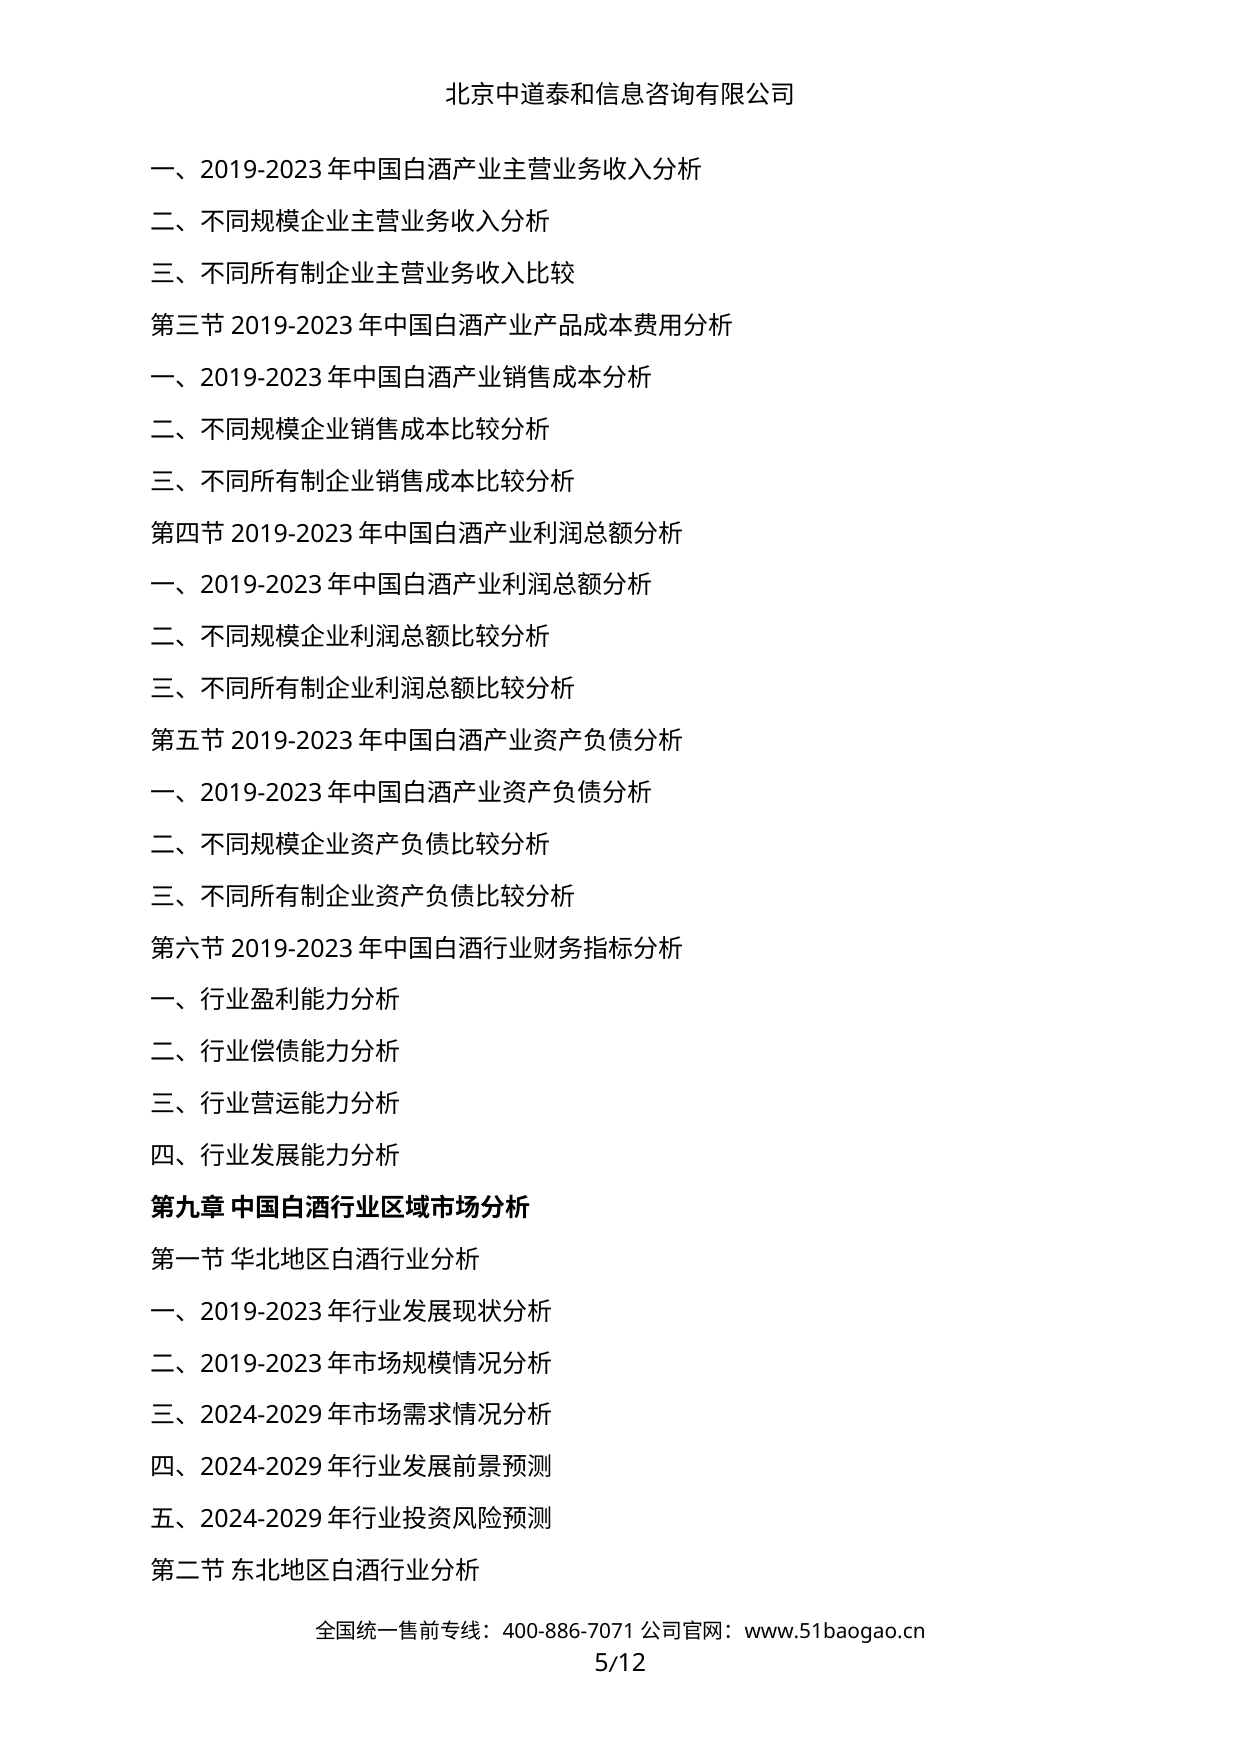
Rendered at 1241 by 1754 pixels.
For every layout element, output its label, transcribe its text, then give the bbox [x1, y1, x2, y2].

text 一、2019-2023年中国白酒产业销售成本分析 [150, 357, 1090, 394]
text 二、行业偿债能力分析 [150, 1032, 1090, 1068]
text 三、行业营运能力分析 [150, 1084, 1090, 1120]
text 第五节 2019-2023年中国白酒产业资产负债分析 [150, 721, 1090, 757]
text 二、不同规模企业主营业务收入分析 [150, 202, 1090, 238]
text 第六节 2019-2023年中国白酒行业财务指标分析 [150, 928, 1090, 964]
text 第一节 华北地区白酒行业分析 [150, 1239, 1090, 1276]
text 第九章 中国白酒行业区域市场分析 [150, 1187, 1090, 1224]
text 二、2019-2023年市场规模情况分析 [150, 1343, 1090, 1379]
text 三、不同所有制企业资产负债比较分析 [150, 876, 1090, 912]
text 二、不同规模企业资产负债比较分析 [150, 824, 1090, 861]
text 三、不同所有制企业主营业务收入比较 [150, 254, 1090, 290]
text 三、不同所有制企业销售成本比较分析 [150, 461, 1090, 497]
text 三、不同所有制企业利润总额比较分析 [150, 669, 1090, 705]
text 第三节 2019-2023年中国白酒产业产品成本费用分析 [150, 306, 1090, 342]
text 一、行业盈利能力分析 [150, 980, 1090, 1016]
text 五、2024-2029年行业投资风险预测 [150, 1499, 1090, 1535]
text 二、不同规模企业利润总额比较分析 [150, 617, 1090, 653]
text 第二节 东北地区白酒行业分析 [150, 1551, 1090, 1587]
text 一、2019-2023年行业发展现状分析 [150, 1291, 1090, 1327]
text 四、2024-2029年行业发展前景预测 [150, 1447, 1090, 1483]
text 第四节 2019-2023年中国白酒产业利润总额分析 [150, 513, 1090, 549]
text 三、2024-2029年市场需求情况分析 [150, 1395, 1090, 1431]
text 一、2019-2023年中国白酒产业利润总额分析 [150, 565, 1090, 601]
text 一、2019-2023年中国白酒产业资产负债分析 [150, 772, 1090, 809]
text 四、行业发展能力分析 [150, 1136, 1090, 1172]
text 二、不同规模企业销售成本比较分析 [150, 409, 1090, 446]
text 一、2019-2023年中国白酒产业主营业务收入分析 [150, 150, 1090, 186]
